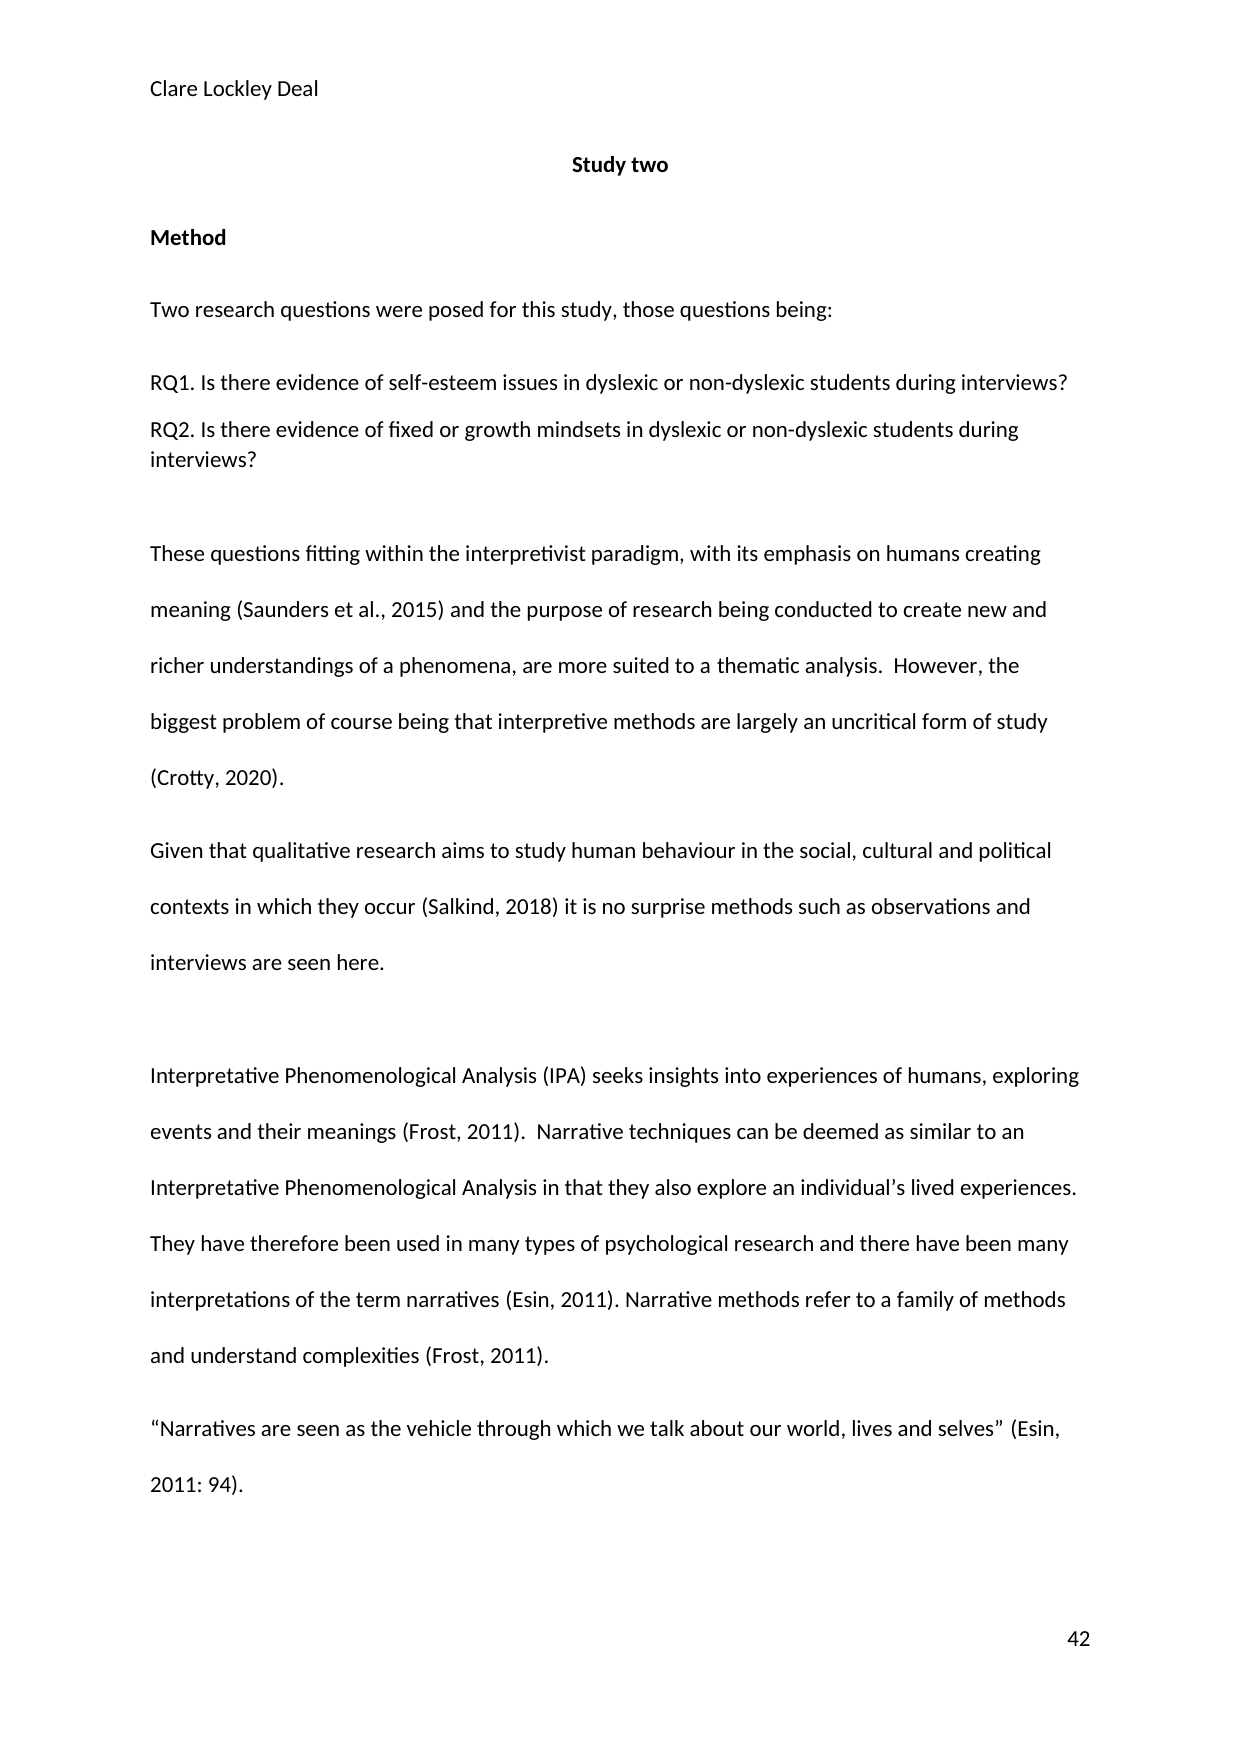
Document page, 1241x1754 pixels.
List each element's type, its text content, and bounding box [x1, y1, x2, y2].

text These questions fitting within the interpretivist paradigm, with its emphasis on humans creating meaning and the purpose of research being conducted to create new and richer understandings of a phenomena, are more suited to a thematic analysis. However, the biggest problem of course being that interpretive methods are largely an uncritical form of study . [150, 539, 1090, 791]
text Study two [150, 150, 1090, 178]
text Given that qualitative research aims to study human behaviour in the social, cultural and political contexts in which they occur it is no surprise methods such as observations and interviews are seen here. [150, 836, 1090, 976]
text RQ2. Is there evidence of fixed or growth mindsets in dyslexic or non-dyslexic students during interviews? [150, 415, 1090, 473]
text Interpretative Phenomenological Analysis (IPA) seeks insights into experiences of humans, exploring events and their meanings . Narrative techniques can be deemed as similar to an Interpretative Phenomenological Analysis in that they also explore an individual’s lived experiences. They have therefore been used in many types of psychological research and there have been many interpretations of the term narratives . Narrative methods refer to a family of methods and understand complexities . [150, 1061, 1090, 1370]
text Method [150, 223, 1090, 251]
text “Narratives are seen as the vehicle through which we talk about our world, lives and selves” : 94). [150, 1414, 1090, 1498]
text RQ1. Is there evidence of self-esteem issues in dyslexic or non-dyslexic students during interviews? [150, 368, 1090, 396]
text Two research questions were posed for this study, those questions being: [150, 295, 1090, 323]
